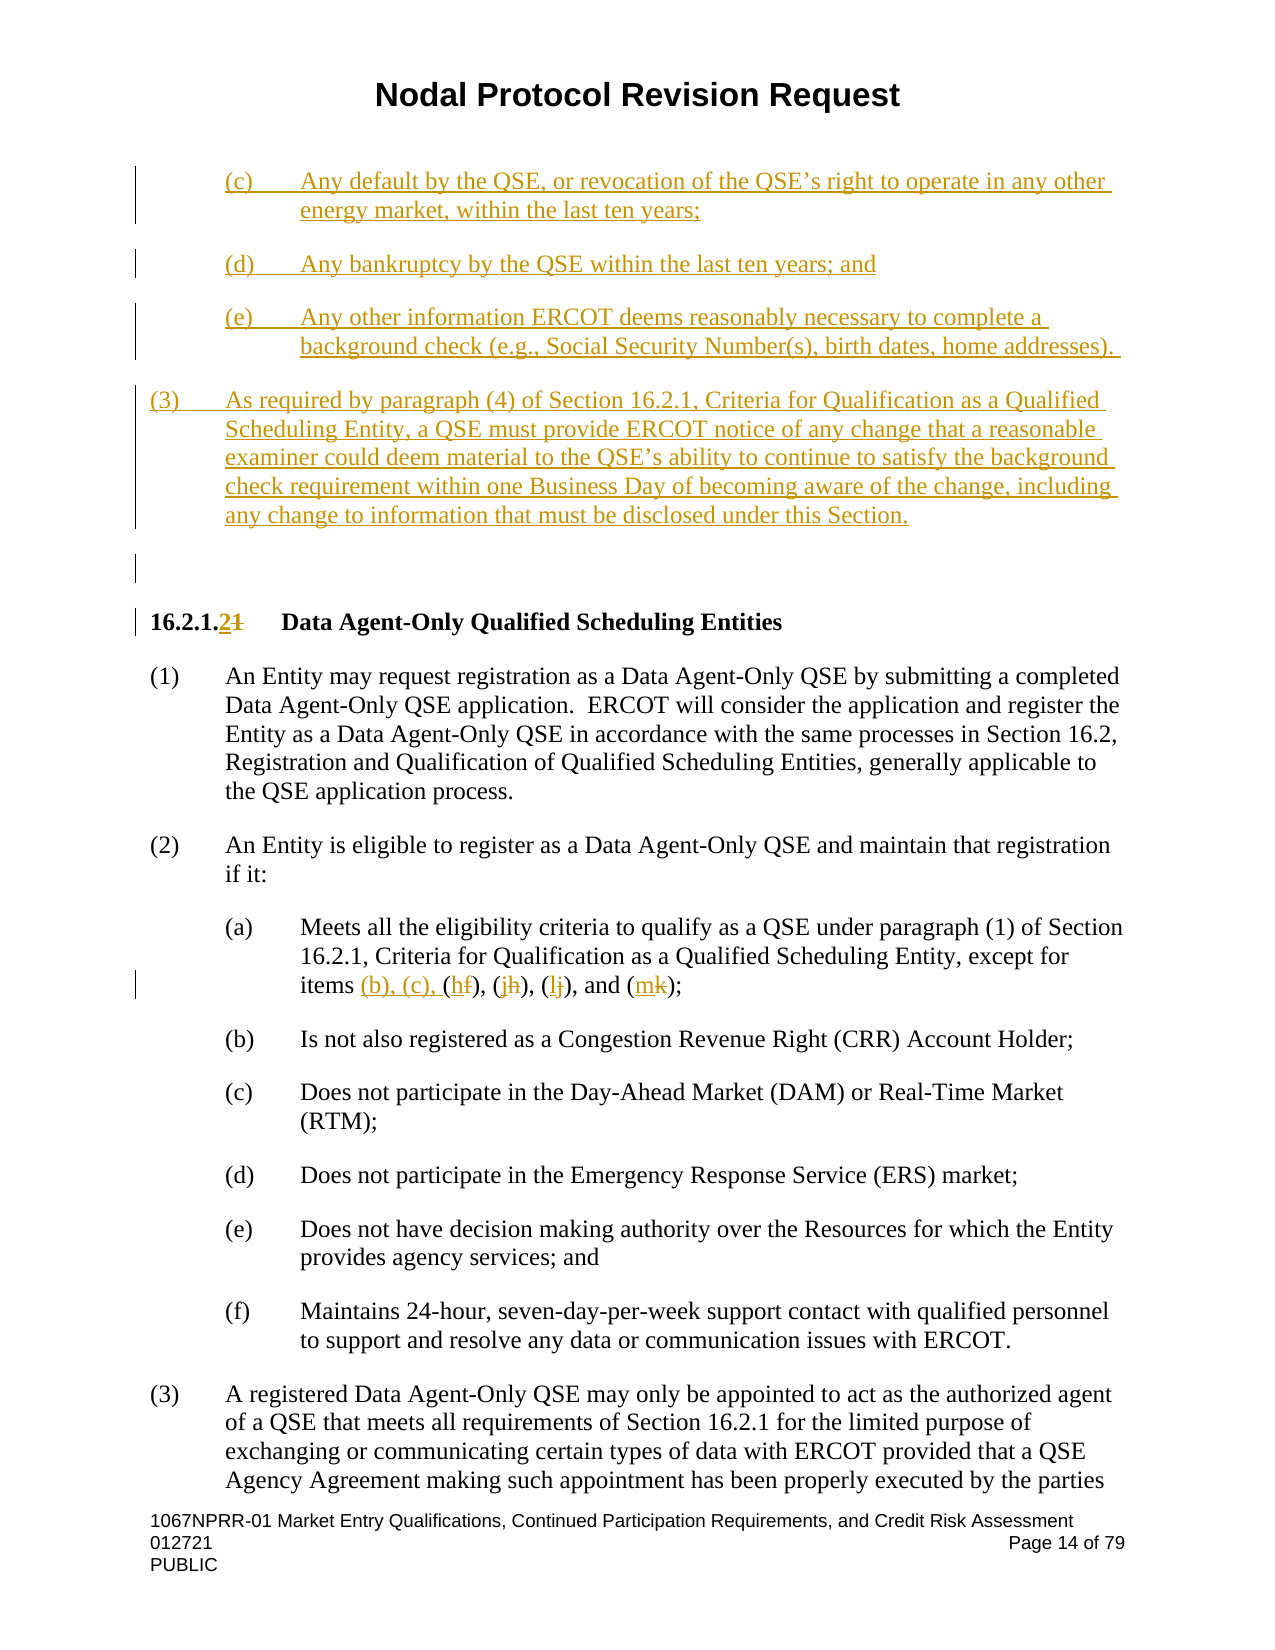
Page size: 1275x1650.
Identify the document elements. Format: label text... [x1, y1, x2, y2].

text (f) Maintains 24-hour, seven-day-per-week support contact with qualified personnel to support and resolve any data or communication issues with ERCOT. [225, 1296, 1125, 1354]
text (2) An Entity is eligible to register as a Data Agent-Only QSE and maintain that registration if it: [150, 830, 1125, 887]
text 16.2.1. Data Agent-Only Qualified Scheduling Entities [150, 607, 1125, 636]
text (e) Does not have decision making authority over the Resources for which the Entity provides agency services; and [225, 1214, 1125, 1271]
text (1) An Entity may request registration as a Data Agent-Only QSE by submitting a completed Data Agent-Only QSE application. ERCOT will consider the application and register the Entity as a Data Agent-Only QSE in accordance with the same processes in Section 16.2, Registration and Qualification of Qualified Scheduling Entities, generally applicable to the QSE application process. [150, 661, 1125, 805]
text (d) Does not participate in the Emergency Response Service (ERS) market; [225, 1160, 1125, 1189]
text (a) Meets all the eligibility criteria to qualify as a QSE under paragraph (1) of Section 16.2.1, Criteria for Qualification as a Qualified Scheduling Entity, except for items (), (), (), and (); [225, 912, 1125, 999]
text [150, 1379, 1125, 1494]
text (c) Does not participate in the Day-Ahead Market (DAM) or Real-Time Market (RTM); [225, 1077, 1125, 1135]
text (b) Is not also registered as a Congestion Revenue Right (CRR) Account Holder; [225, 1024, 1125, 1052]
